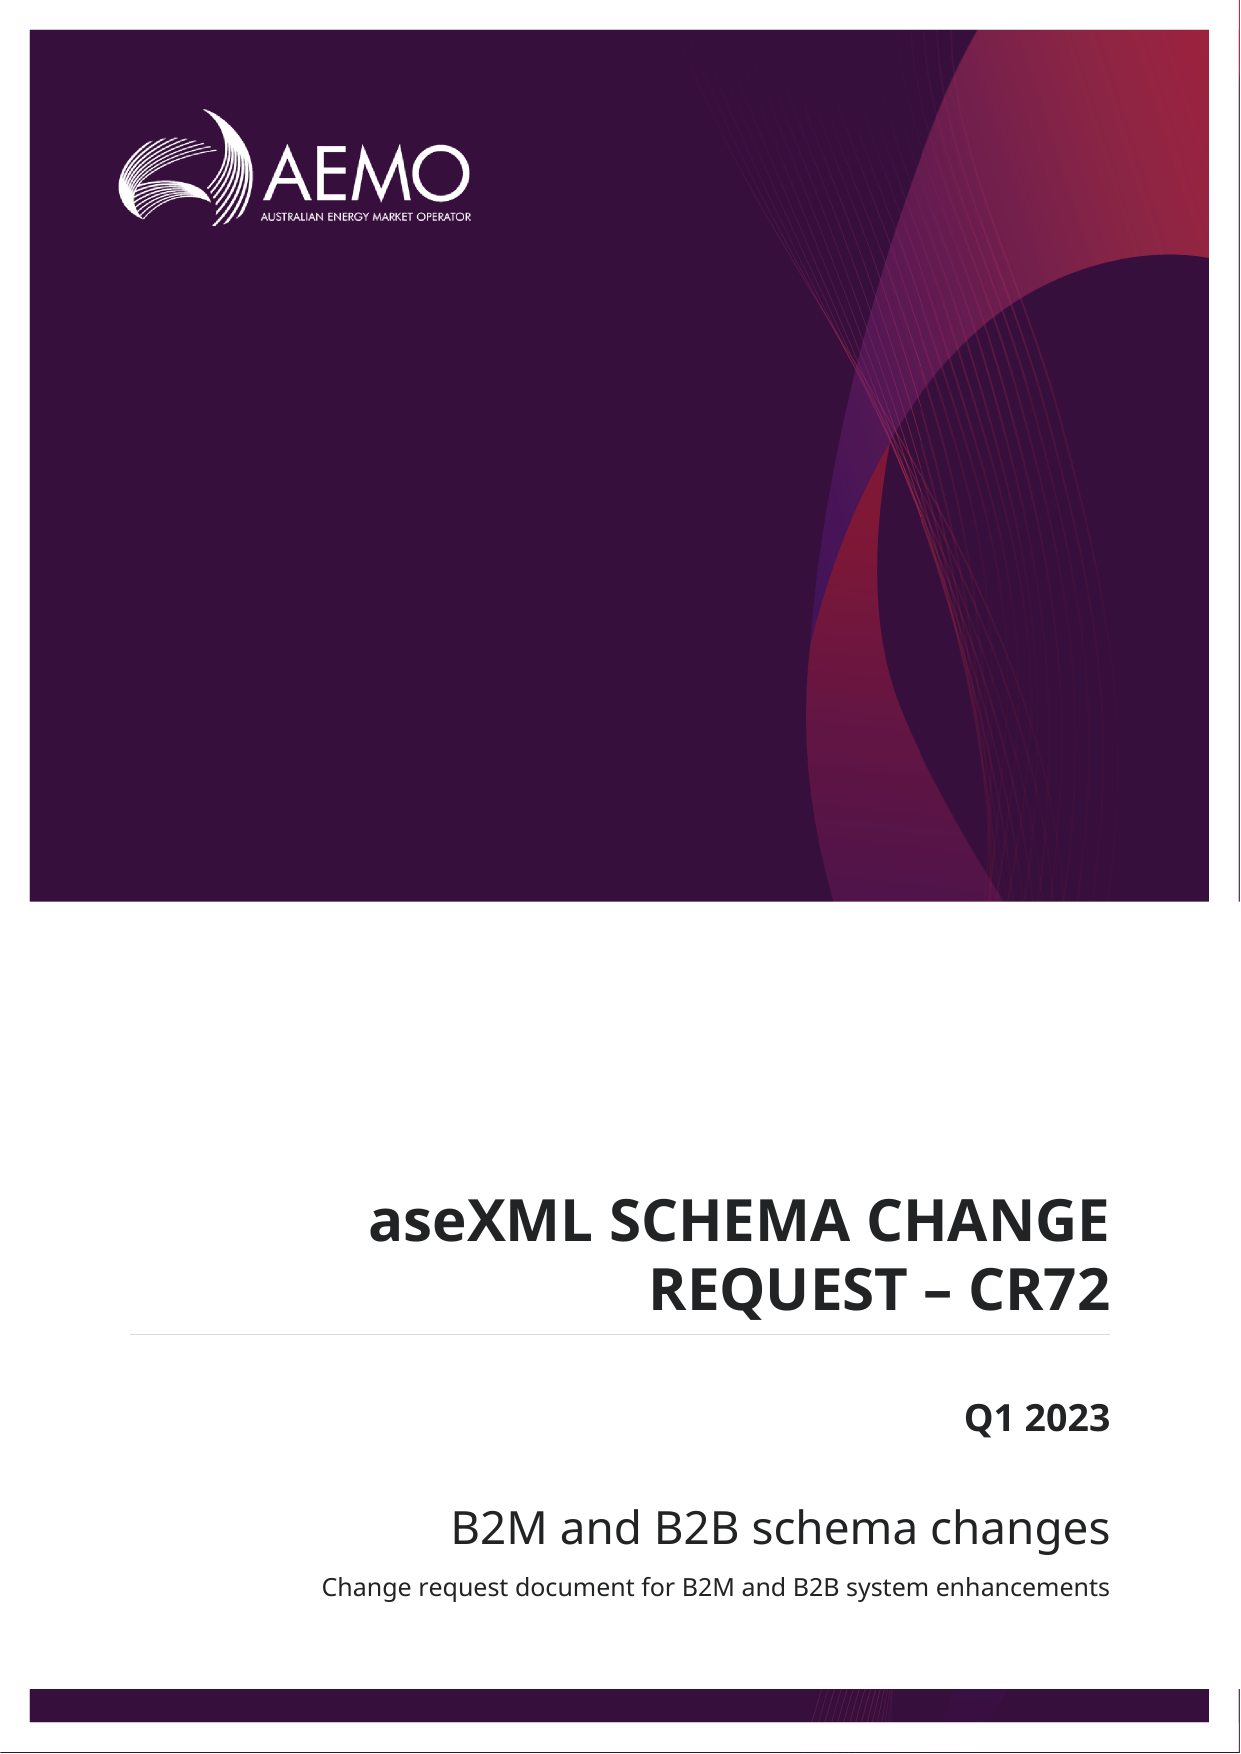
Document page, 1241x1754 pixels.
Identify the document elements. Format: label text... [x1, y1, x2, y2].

picture [0, 1689, 1240, 1753]
picture [0, 0, 1240, 901]
table_header aseXML SCHEMA CHANGE REQUEST – CR72 [130, 1041, 1110, 1333]
